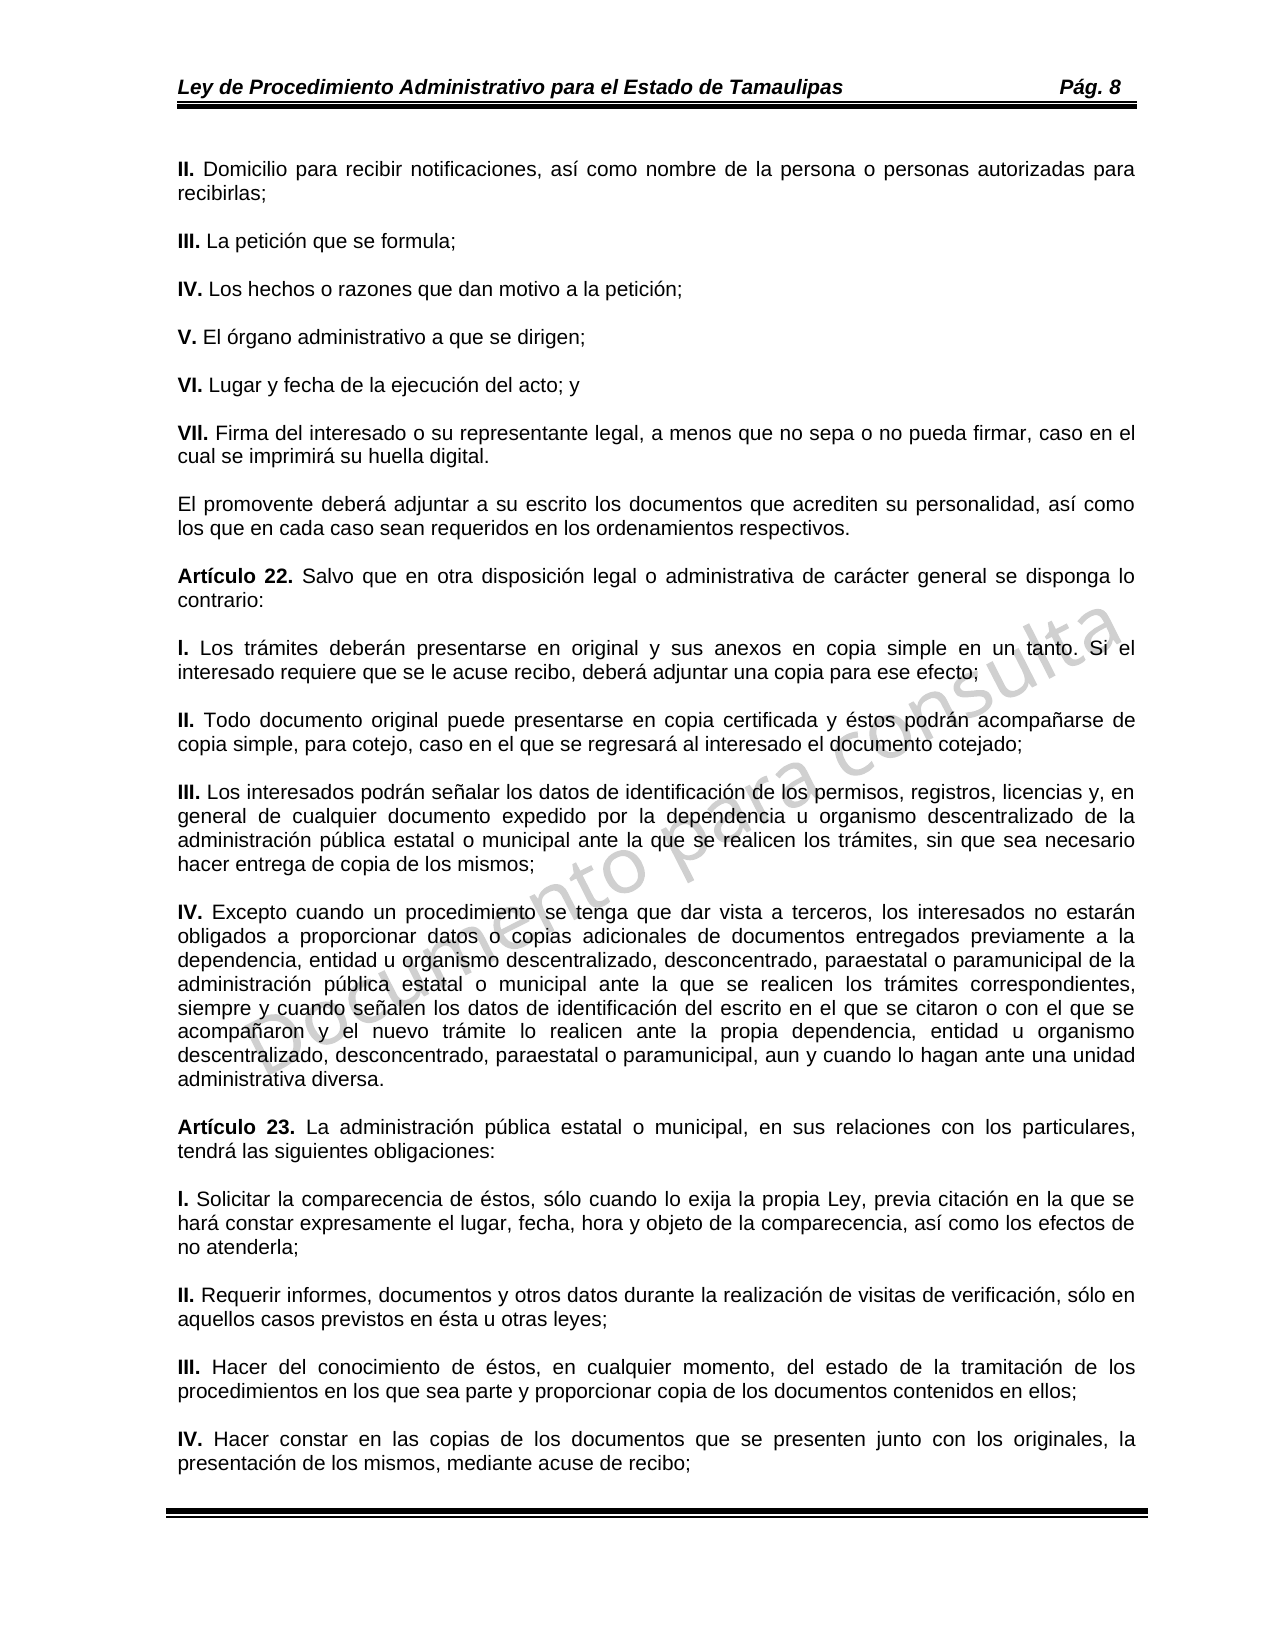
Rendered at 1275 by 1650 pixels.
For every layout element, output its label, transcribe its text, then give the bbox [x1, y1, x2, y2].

text VIl. Firma del interesado o su representante legal, a menos que no sepa o no pueda firmar, caso en el cual se imprimirá su huella digital. [177, 420, 1137, 468]
text IV. Hacer constar en las copias de los documentos que se presenten junto con los originales, la presentación de los mismos, mediante acuse de recibo; [177, 1427, 1137, 1474]
text II. Domicilio para recibir notificaciones, así como nombre de la persona o personas autorizadas para recibirlas; [177, 157, 1137, 205]
text IV. Los hechos o razones que dan motivo a la petición; [177, 277, 1137, 301]
text l. Los trámites deberán presentarse en original y sus anexos en copia simple en un tanto. Si el interesado requiere que se le acuse recibo, deberá adjuntar una copia para ese efecto; [177, 636, 1137, 684]
text V. El órgano administrativo a que se dirigen; [177, 324, 1137, 348]
text II. Requerir informes, documentos y otros datos durante la realización de visitas de verificación, sólo en aquellos casos previstos en ésta u otras leyes; [177, 1283, 1137, 1331]
text III. Los interesados podrán señalar los datos de identificación de los permisos, registros, licencias y, en general de cualquier documento expedido por la dependencia u organismo descentralizado de la administración pública estatal o municipal ante la que se realicen los trámites, sin que sea necesario hacer entrega de copia de los mismos; [177, 780, 1137, 876]
text Artículo 22. Salvo que en otra disposición legal o administrativa de carácter general se disponga lo contrario: [177, 564, 1137, 612]
text El promovente deberá adjuntar a su escrito los documentos que acrediten su personalidad, así como los que en cada caso sean requeridos en los ordenamientos respectivos. [177, 492, 1137, 540]
text III. La petición que se formula; [177, 229, 1137, 253]
text l. Solicitar la comparecencia de éstos, sólo cuando lo exija la propia Ley, previa citación en la que se hará constar expresamente el lugar, fecha, hora y objeto de la comparecencia, así como los efectos de no atenderla; [177, 1187, 1137, 1259]
text VI. Lugar y fecha de la ejecución del acto; y [177, 372, 1137, 396]
text Artículo 23. La administración pública estatal o municipal, en sus relaciones con los particulares, tendrá las siguientes obligaciones: [177, 1115, 1137, 1163]
text IV. Excepto cuando un procedimiento se tenga que dar vista a terceros, los interesados no estarán obligados a proporcionar datos o copias adicionales de documentos entregados previamente a la dependencia, entidad u organismo descentralizado, desconcentrado, paraestatal o paramunicipal de la administración pública estatal o municipal ante la que se realicen los trámites correspondientes, siempre y cuando señalen los datos de identificación del escrito en el que se citaron o con el que se acompañaron y el nuevo trámite lo realicen ante la propia dependencia, entidad u organismo descentralizado, desconcentrado, paraestatal o paramunicipal, aun y cuando lo hagan ante una unidad administrativa diversa. [177, 899, 1137, 1091]
text II. Todo documento original puede presentarse en copia certificada y éstos podrán acompañarse de copia simple, para cotejo, caso en el que se regresará al interesado el documento cotejado; [177, 708, 1137, 756]
text III. Hacer del conocimiento de éstos, en cualquier momento, del estado de la tramitación de los procedimientos en los que sea parte y proporcionar copia de los documentos contenidos en ellos; [177, 1355, 1137, 1403]
